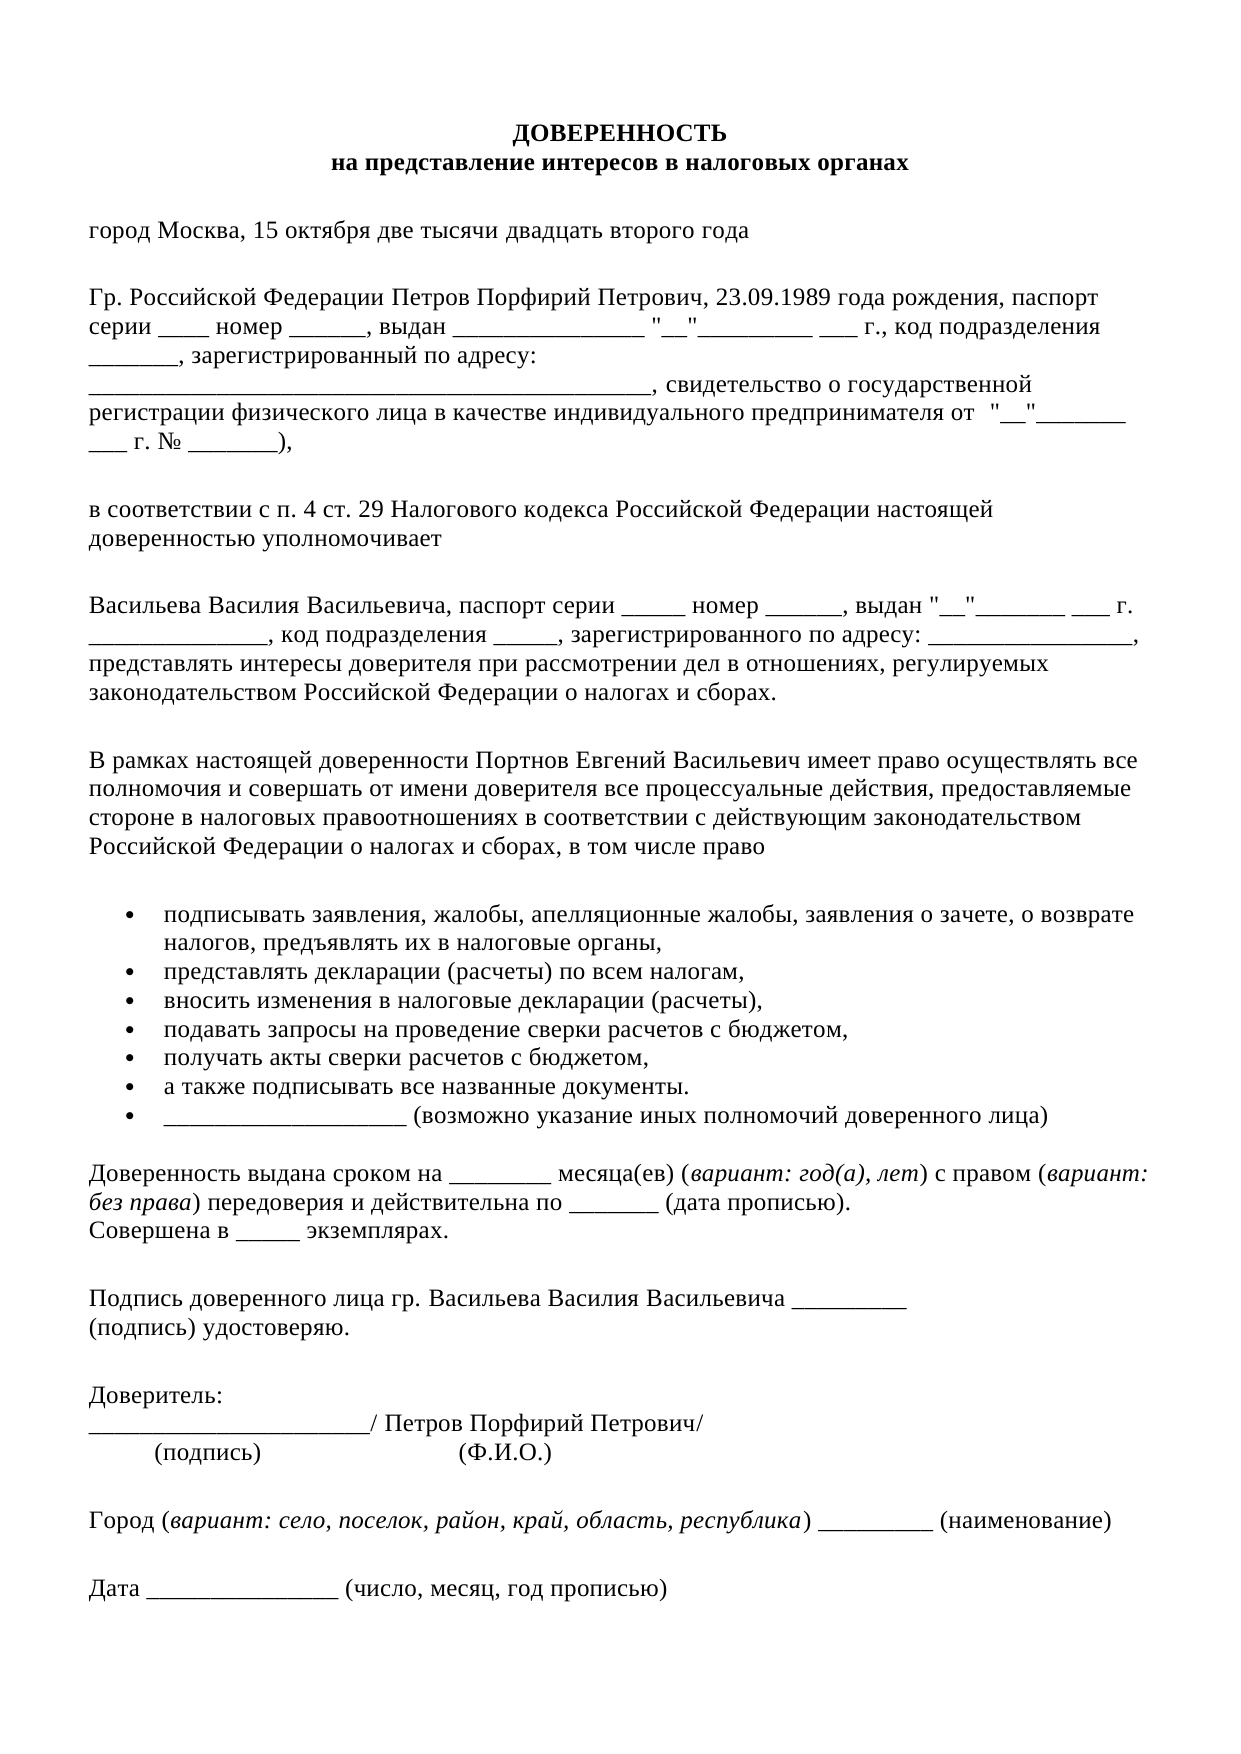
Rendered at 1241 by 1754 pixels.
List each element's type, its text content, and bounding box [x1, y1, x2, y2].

list подписывать заявления, жалобы, апелляционные жалобы, заявления о зачете, о возврате налогов, предъявлять их в налоговые органы, [126, 899, 1152, 956]
text Гр. Российской Федерации Петров Порфирий Петрович, 23.09.1989 года рождения, паспорт серии ____ номер ______, выдан _______________ "__"_________ ___ г., код подразделения _______, зарегистрированный по адресу: ____________________________________________, свидетельство о государственной регистрации физического лица в качестве индивидуального предпринимателя от "__"_______ ___ г. № _______), [89, 282, 1152, 455]
text Дата _______________ (число, месяц, год прописью) [89, 1573, 1152, 1602]
list ___________________ (возможно указание иных полномочий доверенного лица) [126, 1100, 1152, 1129]
text Васильева Василия Васильевича, паспорт серии _____ номер ______, выдан "__"_______ ___ г. ______________, код подразделения _____, зарегистрированного по адресу: ________________, представлять интересы доверителя при рассмотрении дел в отношениях, регулируемых законодательством Российской Федерации о налогах и сборах. [89, 591, 1152, 706]
text ДОВЕРЕННОСТЬ на представление интересов в налоговых органах [89, 118, 1152, 176]
text Совершена в _____ экземплярах. [89, 1215, 1152, 1244]
text Доверитель: ______________________/ Петров Порфирий Петрович/ (подпись) (Ф.И.О.) [89, 1380, 1152, 1466]
text город Москва, 15 октября две тысячи двадцать второго года [89, 215, 1152, 243]
text Подпись доверенного лица гр. Васильева Василия Васильевича _________ (подпись) удостоверяю. [89, 1283, 1152, 1341]
list представлять декларации (расчеты) по всем налогам, [126, 956, 1152, 985]
text В рамках настоящей доверенности Портнов Евгений Васильевич имеет право осуществлять все полномочия и совершать от имени доверителя все процессуальные действия, предоставляемые стороне в налоговых правоотношениях в соответствии с действующим законодательством Российской Федерации о налогах и сборах, в том числе право [89, 745, 1152, 860]
text Город (вариант: село, поселок, район, край, область, республика) _________ (наименование) [89, 1505, 1152, 1534]
list получать акты сверки расчетов с бюджетом, [126, 1042, 1152, 1071]
text Доверенность выдана сроком на ________ месяца(ев) (вариант: год(а), лет) с правом (вариант: без права) передоверия и действительна по _______ (дата прописью). [89, 1158, 1152, 1215]
list подавать запросы на проведение сверки расчетов с бюджетом, [126, 1014, 1152, 1042]
text в соответствии с п. 4 ст. 29 Налогового кодекса Российской Федерации настоящей доверенностью уполномочивает [89, 494, 1152, 552]
list а также подписывать все названные документы. [126, 1071, 1152, 1100]
list вносить изменения в налоговые декларации (расчеты), [126, 985, 1152, 1014]
